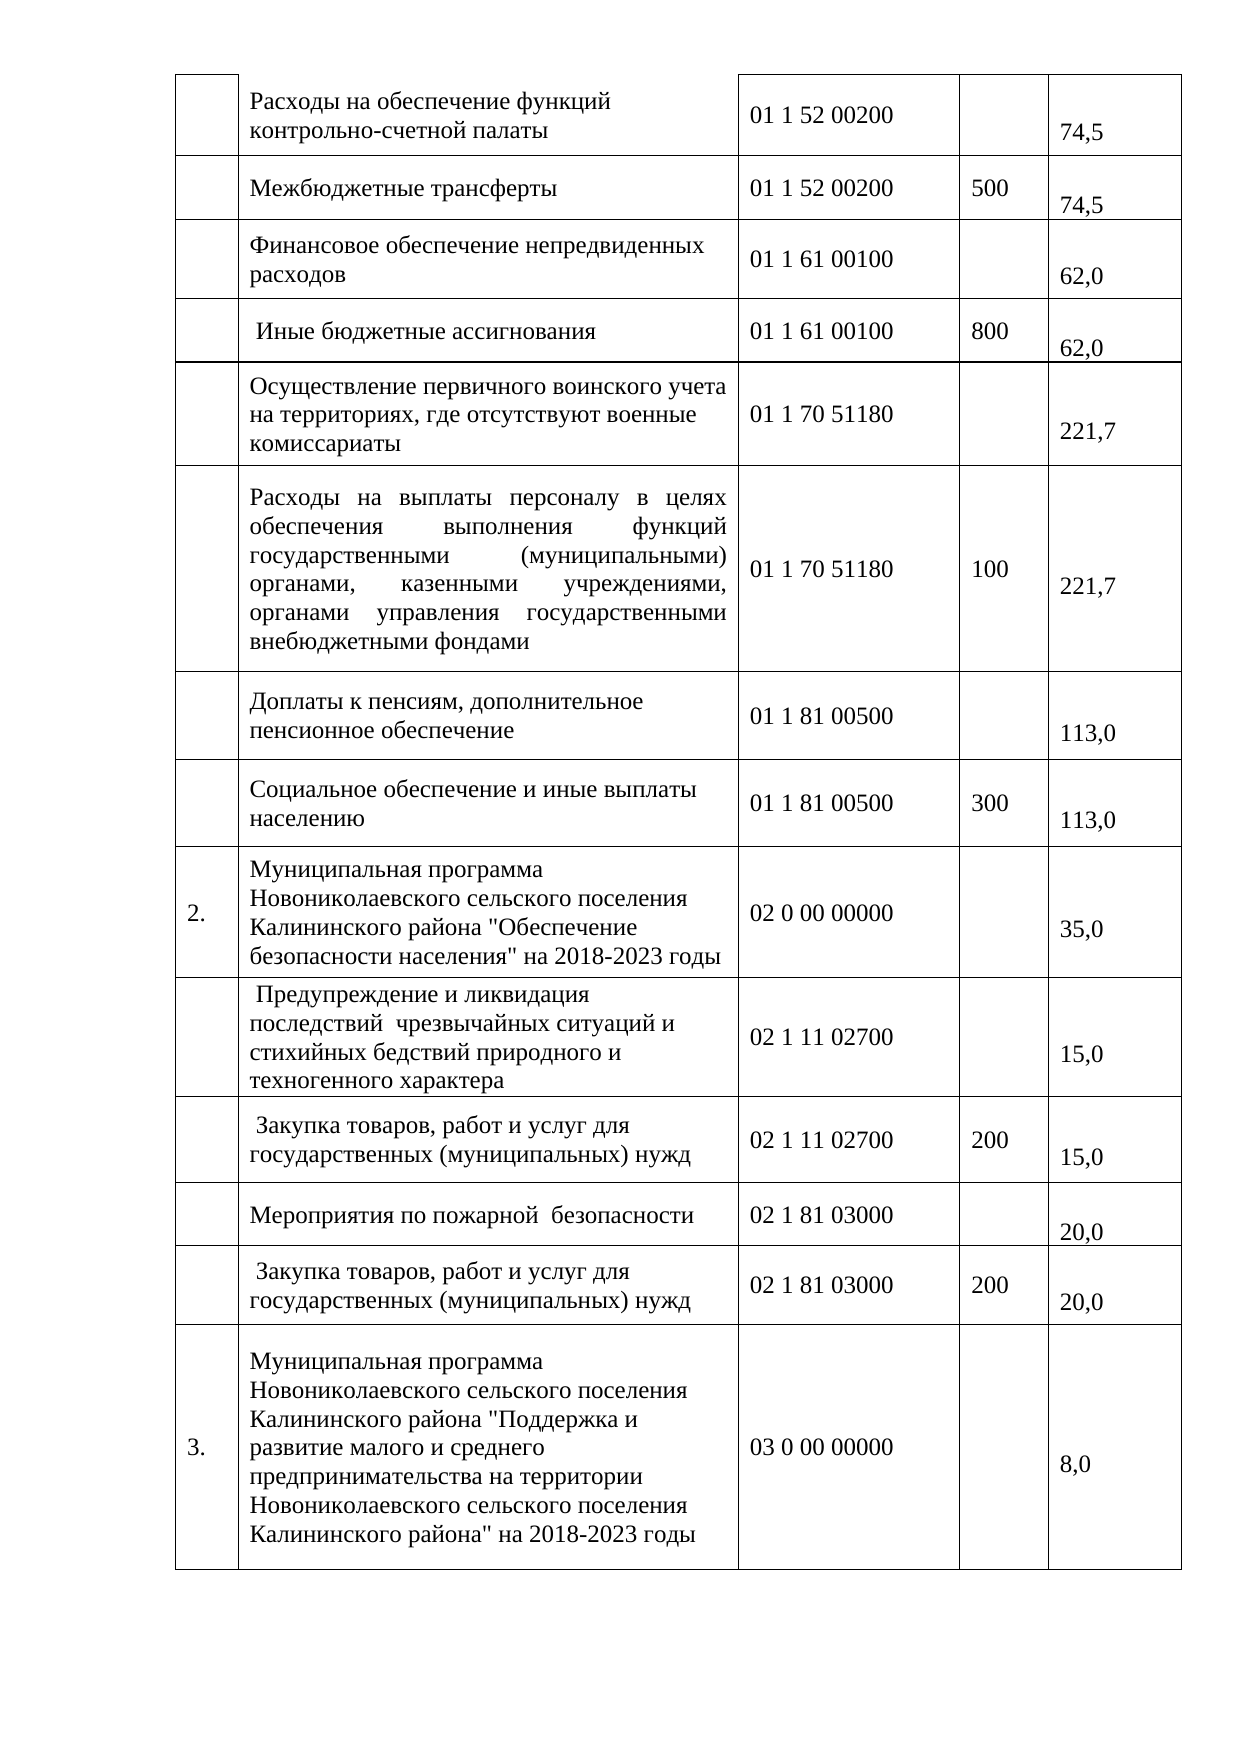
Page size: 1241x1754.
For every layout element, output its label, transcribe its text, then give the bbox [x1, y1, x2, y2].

table_cell [960, 220, 1048, 298]
table_cell 02 0 00 00000 [739, 847, 959, 977]
table_cell Закупка товаров, работ и услуг для государственных (муниципальных) нужд [239, 1246, 738, 1323]
table_cell 62,0 [1049, 299, 1181, 361]
table_cell 02 1 81 03000 [739, 1183, 959, 1245]
table_cell 35,0 [1049, 847, 1181, 977]
table_cell Предупреждение и ликвидация последствий чрезвычайных ситуаций и стихийных бедствий природного и техногенного характера [239, 978, 738, 1096]
table_cell Муниципальная программа Новониколаевского сельского поселения Калининского района "Обеспечение безопасности населения" на 2018-2023 годы [239, 847, 738, 977]
table_cell Закупка товаров, работ и услуг для государственных (муниципальных) нужд [239, 1097, 738, 1182]
table_cell 02 1 11 02700 [739, 978, 959, 1096]
table_cell [960, 363, 1048, 465]
table_cell 20,0 [1049, 1246, 1181, 1323]
table_cell [176, 156, 238, 218]
table_cell [176, 220, 238, 298]
table_cell 200 [960, 1097, 1048, 1182]
table_cell 03 0 00 00000 [739, 1325, 959, 1569]
table_cell Муниципальная программа Новониколаевского сельского поселения Калининского района "Поддержка и развитие малого и среднего предпринимательства на территории Новониколаевского сельского поселения Калининского района" на 2018-2023 годы [239, 1325, 738, 1569]
table_cell [176, 978, 238, 1096]
table_cell Доплаты к пенсиям, дополнительное пенсионное обеспечение [239, 672, 738, 758]
table_cell 15,0 [1049, 1097, 1181, 1182]
table_cell 02 1 81 03000 [739, 1246, 959, 1323]
table_cell 2. [176, 847, 238, 977]
table_cell 500 [960, 156, 1048, 218]
table_cell [960, 672, 1048, 758]
table_cell 02 1 11 02700 [739, 1097, 959, 1182]
table_cell Иные бюджетные ассигнования [239, 299, 738, 361]
table_cell [960, 75, 1048, 155]
table_cell [176, 1097, 238, 1182]
table_cell [960, 1183, 1048, 1245]
table_cell 200 [960, 1246, 1048, 1323]
table_cell [960, 847, 1048, 977]
table_cell [176, 363, 238, 465]
table_cell [176, 1246, 238, 1323]
table_cell [176, 760, 238, 846]
table_cell 74,5 [1049, 156, 1181, 218]
table_cell [176, 1183, 238, 1245]
table_cell 15,0 [1049, 978, 1181, 1096]
table_cell 01 1 61 00100 [739, 220, 959, 298]
table_cell 8,0 [1049, 1325, 1181, 1569]
table_cell 800 [960, 299, 1048, 361]
table_cell [176, 299, 238, 361]
table_cell 01 1 81 00500 [739, 760, 959, 846]
table_cell 3. [176, 1325, 238, 1569]
table_cell 100 [960, 466, 1048, 671]
table_cell Межбюджетные трансферты [239, 156, 738, 218]
table_cell 221,7 [1049, 466, 1181, 671]
table_cell 01 1 70 51180 [739, 363, 959, 465]
table_cell 20,0 [1049, 1183, 1181, 1245]
table_cell 01 1 81 00500 [739, 672, 959, 758]
table_cell 62,0 [1049, 220, 1181, 298]
table_cell [176, 75, 238, 155]
table_cell [176, 672, 238, 758]
table_cell Осуществление первичного воинского учета на территориях, где отсутствуют военные комиссариаты [239, 363, 738, 465]
table_cell [960, 978, 1048, 1096]
table_cell 113,0 [1049, 672, 1181, 758]
table_cell Расходы на обеспечение функций контрольно-счетной палаты [239, 74, 738, 155]
table_cell [176, 466, 238, 671]
table_cell 113,0 [1049, 760, 1181, 846]
table_cell 01 1 52 00200 [739, 75, 959, 155]
table_cell Финансовое обеспечение непредвиденных расходов [239, 220, 738, 298]
table_cell 01 1 52 00200 [739, 156, 959, 218]
table_cell 01 1 61 00100 [739, 299, 959, 361]
table_cell 01 1 70 51180 [739, 466, 959, 671]
table_cell [960, 1325, 1048, 1569]
table_cell Мероприятия по пожарной безопасности [239, 1183, 738, 1245]
table_cell Социальное обеспечение и иные выплаты населению [239, 760, 738, 846]
table_cell 221,7 [1049, 363, 1181, 465]
table_cell 74,5 [1049, 75, 1181, 155]
table_cell 300 [960, 760, 1048, 846]
